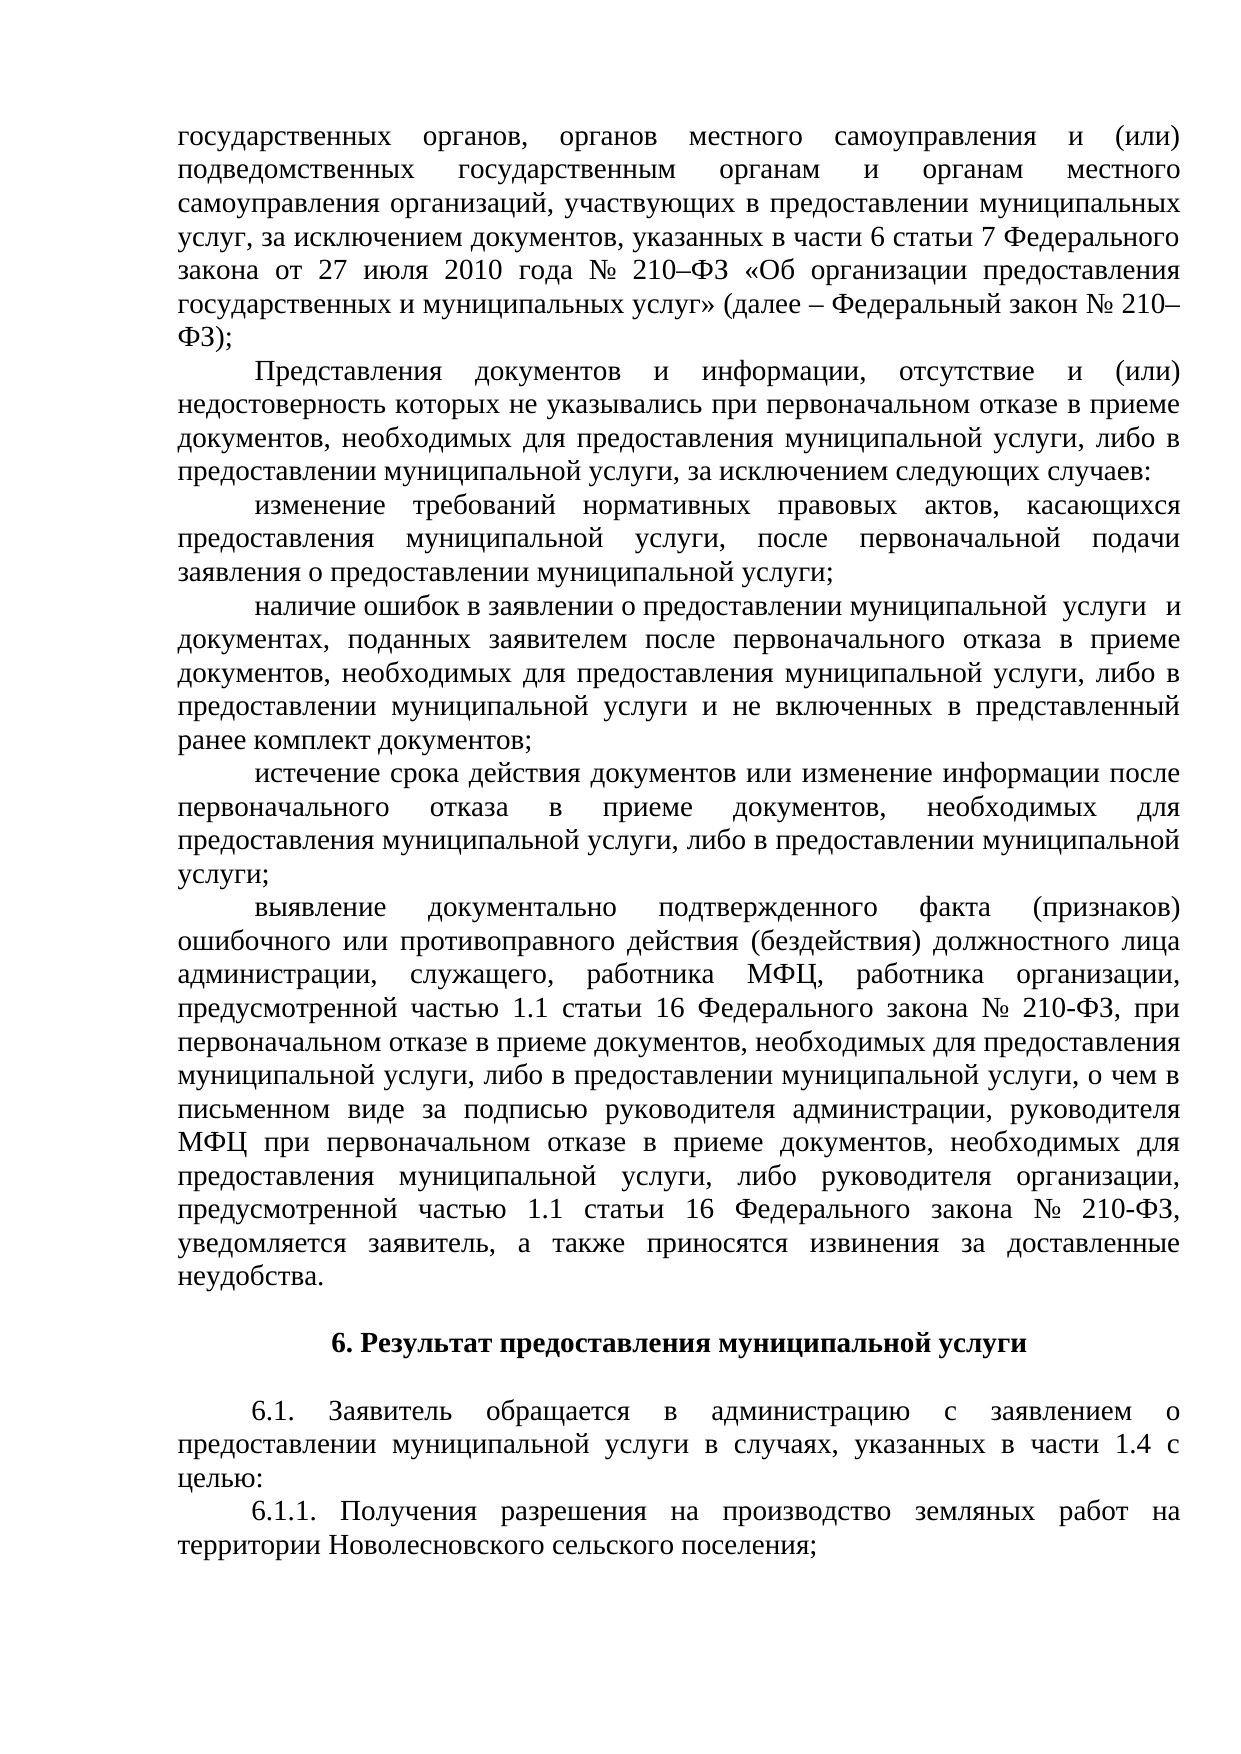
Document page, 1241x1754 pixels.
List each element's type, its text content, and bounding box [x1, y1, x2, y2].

text наличие ошибок в заявлении о предоставлении муниципальной услуги и документах, поданных заявителем после первоначального отказа в приеме документов, необходимых для предоставления муниципальной услуги, либо в предоставлении муниципальной услуги и не включенных в представленный ранее комплект документов; [177, 588, 1181, 755]
text изменение требований нормативных правовых актов, касающихся предоставления муниципальной услуги, после первоначальной подачи заявления о предоставлении муниципальной услуги; [177, 487, 1181, 588]
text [177, 118, 1181, 353]
text Представления документов и информации, отсутствие и (или) недостоверность которых не указывались при первоначальном отказе в приеме документов, необходимых для предоставления муниципальной услуги, либо в предоставлении муниципальной услуги, за исключением следующих случаев: [177, 353, 1181, 487]
text 6.1.1. Получения разрешения на производство земляных работ на территории Новолесновского сельского поселения; [177, 1493, 1181, 1560]
text истечение срока действия документов или изменение информации после первоначального отказа в приеме документов, необходимых для предоставления муниципальной услуги, либо в предоставлении муниципальной услуги; [177, 755, 1181, 889]
text 6. Результат предоставления муниципальной услуги [177, 1326, 1181, 1359]
text 6.1. Заявитель обращается в администрацию с заявлением о предоставлении муниципальной услуги в случаях, указанных в части 1.4 с целью: [177, 1393, 1181, 1493]
text выявление документально подтвержденного факта (признаков) ошибочного или противоправного действия (бездействия) должностного лица администрации, служащего, работника МФЦ, работника организации, предусмотренной частью 1.1 статьи 16 Федерального закона № 210-ФЗ, при первоначальном отказе в приеме документов, необходимых для предоставления муниципальной услуги, либо в предоставлении муниципальной услуги, о чем в письменном виде за подписью руководителя администрации, руководителя МФЦ при первоначальном отказе в приеме документов, необходимых для предоставления муниципальной услуги, либо руководителя организации, предусмотренной частью 1.1 статьи 16 Федерального закона № 210-ФЗ, уведомляется заявитель, а также приносятся извинения за доставленные неудобства. [177, 889, 1181, 1292]
